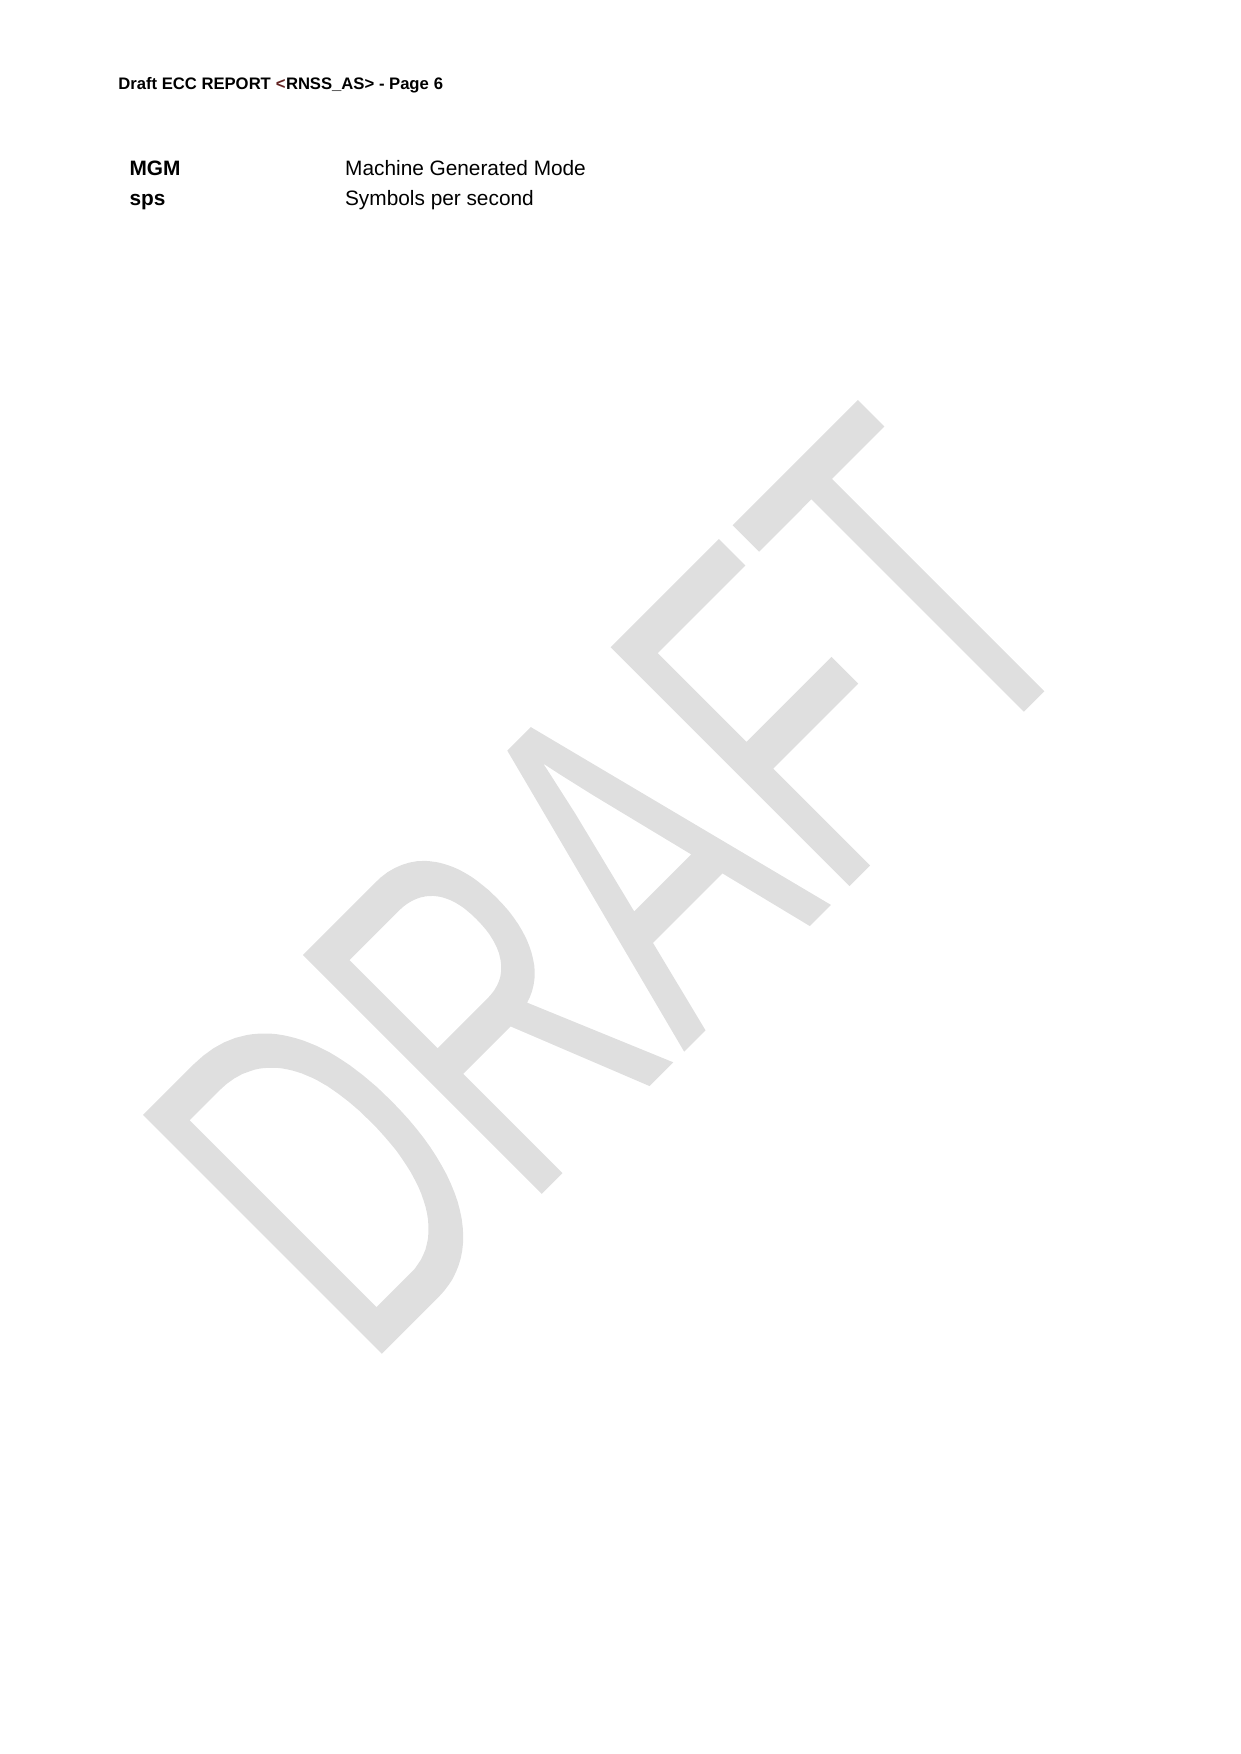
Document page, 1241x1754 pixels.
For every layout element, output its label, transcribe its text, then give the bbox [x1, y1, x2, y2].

table_cell MGM sps [118, 150, 334, 216]
table_cell Machine Generated Mode Symbols per second [334, 150, 1122, 216]
